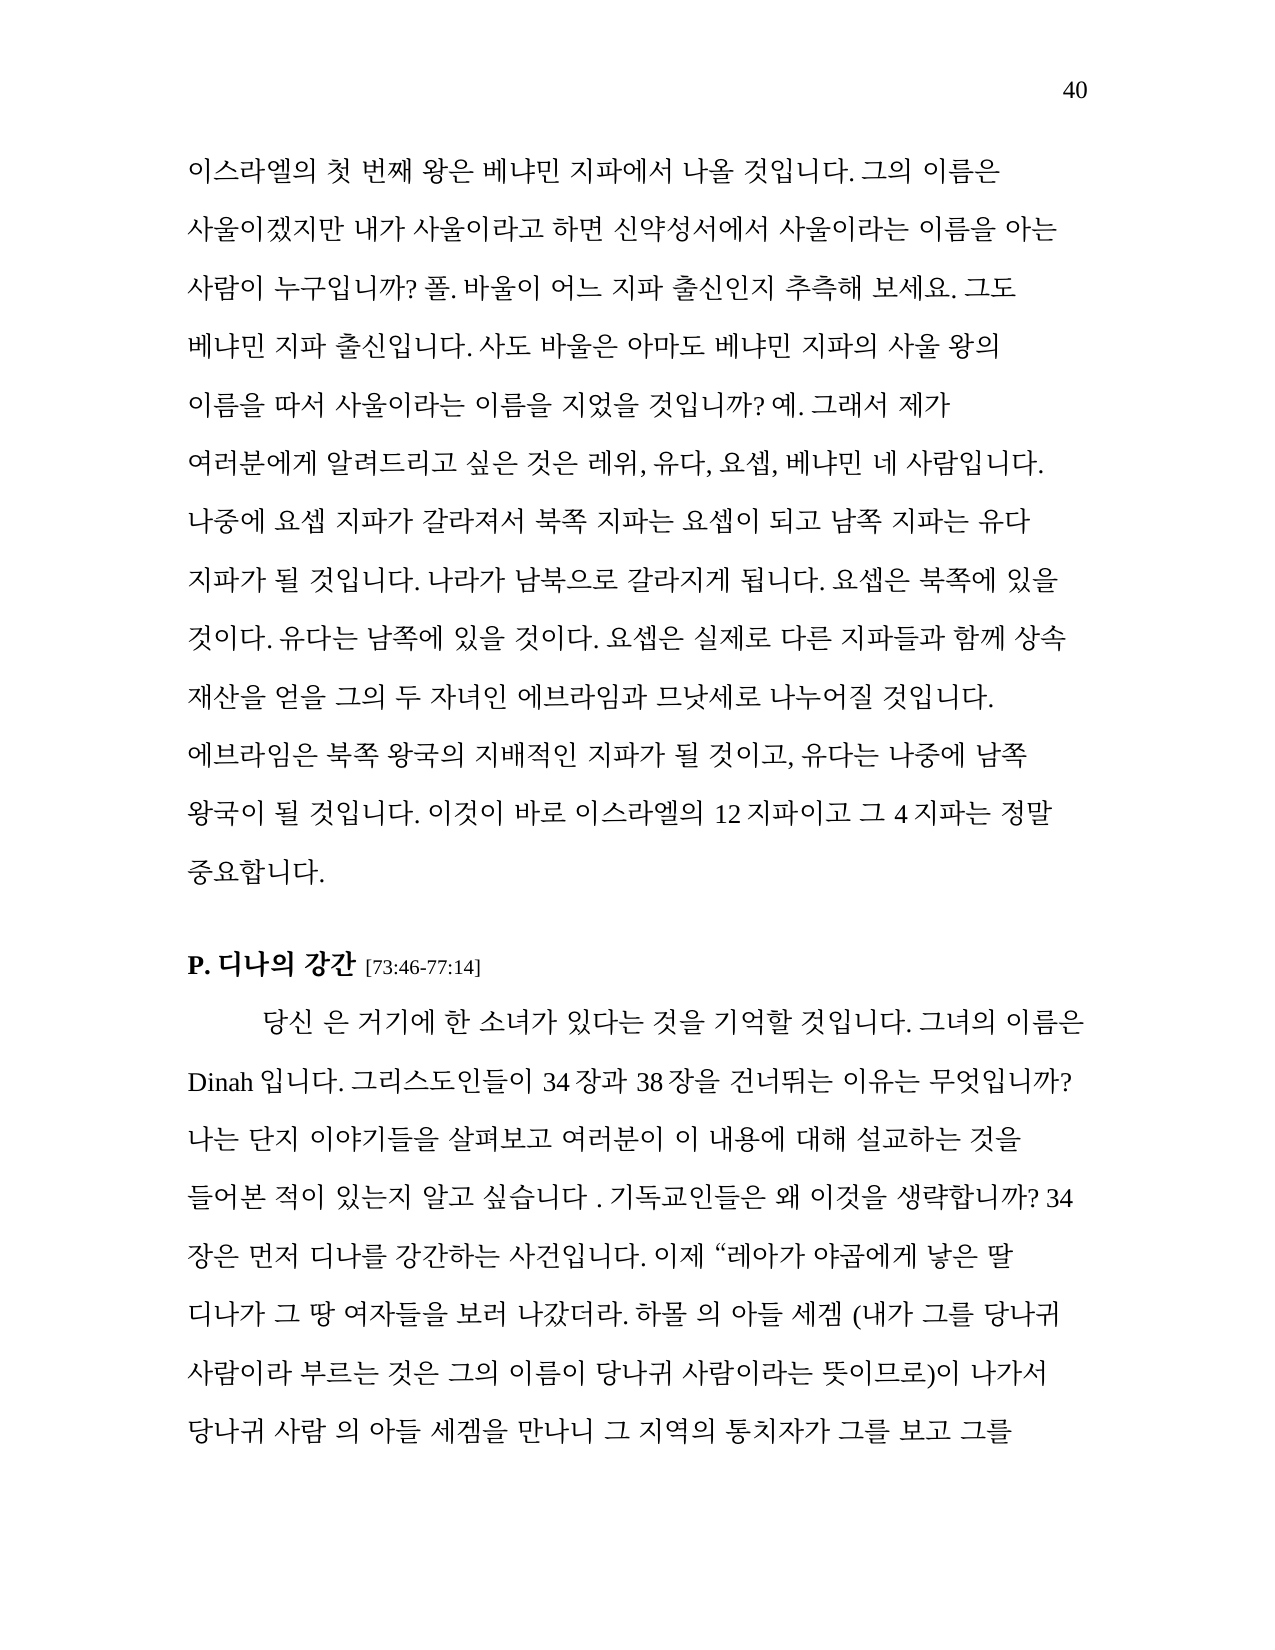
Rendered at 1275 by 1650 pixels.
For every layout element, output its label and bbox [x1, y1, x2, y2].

text [187, 943, 1087, 1449]
text [187, 150, 1087, 890]
